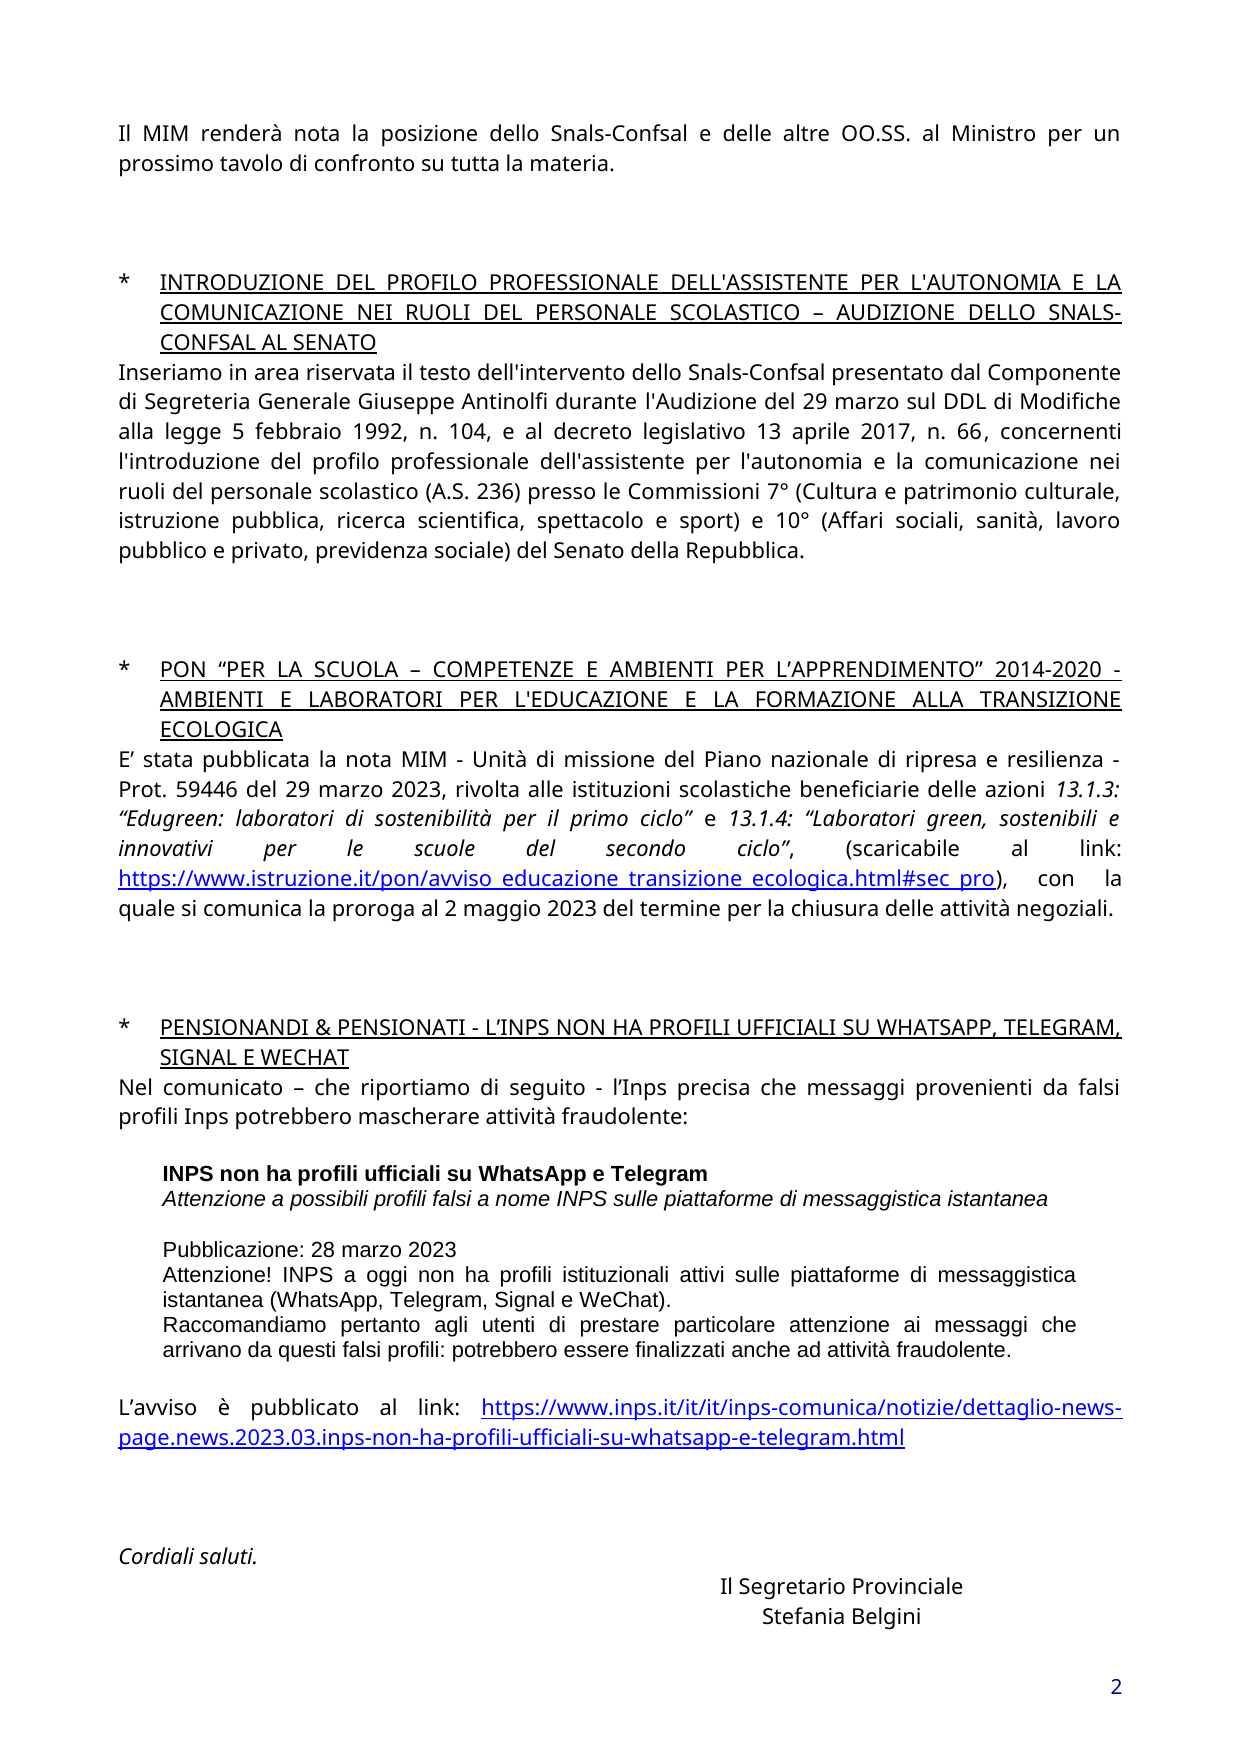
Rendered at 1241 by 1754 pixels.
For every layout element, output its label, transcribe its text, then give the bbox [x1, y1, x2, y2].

text Il Segretario Provinciale [561, 1571, 1122, 1601]
text Pubblicazione: 28 marzo 2023 [162, 1236, 1078, 1262]
text Nel comunicato – che riportiamo di seguito - l’Inps precisa che messaggi provenienti da falsi profili Inps potrebbero mascherare attività fraudolente: [118, 1071, 1122, 1131]
text Cordiali saluti. [118, 1541, 1122, 1571]
text Inseriamo in area riservata il testo dell'intervento dello Snals-Confsal presentato dal Componente di Segreteria Generale Giuseppe Antinolfi durante l'Audizione del 29 marzo sul DDL di Modifiche alla legge 5 febbraio 1992, n. 104, e al decreto legislativo 13 aprile 2017, n. 66, concernenti l'introduzione del profilo professionale dell'assistente per l'autonomia e la comunicazione nei ruoli del personale scolastico (A.S. 236) presso le Commissioni 7° (Cultura e patrimonio culturale, istruzione pubblica, ricerca scientifica, spettacolo e sport) e 10° (Affari sociali, sanità, lavoro pubblico e privato, previdenza sociale) del Senato della Repubblica. [118, 356, 1122, 565]
text * INTRODUZIONE DEL PROFILO PROFESSIONALE DELL'ASSISTENTE PER L'AUTONOMIA E LA COMUNICAZIONE NEI RUOLI DEL PERSONALE SCOLASTICO – AUDIZIONE DELLO SNALS-CONFSAL AL SENATO [118, 267, 1122, 356]
text Stefania Belgini [561, 1601, 1122, 1631]
text E’ stata pubblicata la nota MIM - Unità di missione del Piano nazionale di ripresa e resilienza - Prot. 59446 del 29 marzo 2023, rivolta alle istituzioni scolastiche beneficiarie delle azioni 13.1.3: “Edugreen: laboratori di sostenibilità per il primo ciclo” e 13.1.4: “Laboratori green, sostenibili e innovativi per le scuole del secondo ciclo”, (scaricabile al link: https://www.istruzione.it/pon/avviso_educazione_transizione_ecologica.html#sec_pro), con la quale si comunica la proroga al 2 maggio 2023 del termine per la chiusura delle attività negoziali. [118, 744, 1122, 922]
text INPS non ha profili ufficiali su WhatsApp e Telegram [162, 1161, 1078, 1186]
text Attenzione! INPS a oggi non ha profili istituzionali attivi sulle piattaforme di messaggistica istantanea (WhatsApp, Telegram, Signal e WeChat). [162, 1262, 1078, 1312]
text * PON “PER LA SCUOLA – COMPETENZE E AMBIENTI PER L’APPRENDIMENTO” 2014-2020 - AMBIENTI E LABORATORI PER L'EDUCAZIONE E LA FORMAZIONE ALLA TRANSIZIONE ECOLOGICA [118, 654, 1122, 744]
text Raccomandiamo pertanto agli utenti di prestare particolare attenzione ai messaggi che arrivano da questi falsi profili: potrebbero essere finalizzati anche ad attività fraudolente. [162, 1312, 1078, 1362]
text * PENSIONANDI & PENSIONATI - L’INPS NON HA PROFILI UFFICIALI SU WHATSAPP, TELEGRAM, SIGNAL E WECHAT [118, 1012, 1122, 1071]
text L’avviso è pubblicato al link: https://www.inps.it/it/it/inps-comunica/notizie/dettaglio-news-page.news.2023.03.inps-non-ha-profili-ufficiali-su-whatsapp-e-telegram.html [118, 1392, 1122, 1452]
text Il MIM renderà nota la posizione dello Snals-Confsal e delle altre OO.SS. al Ministro per un prossimo tavolo di confronto su tutta la materia. [118, 118, 1122, 178]
text Attenzione a possibili profili falsi a nome INPS sulle piattaforme di messaggistica istantanea [162, 1186, 1078, 1211]
